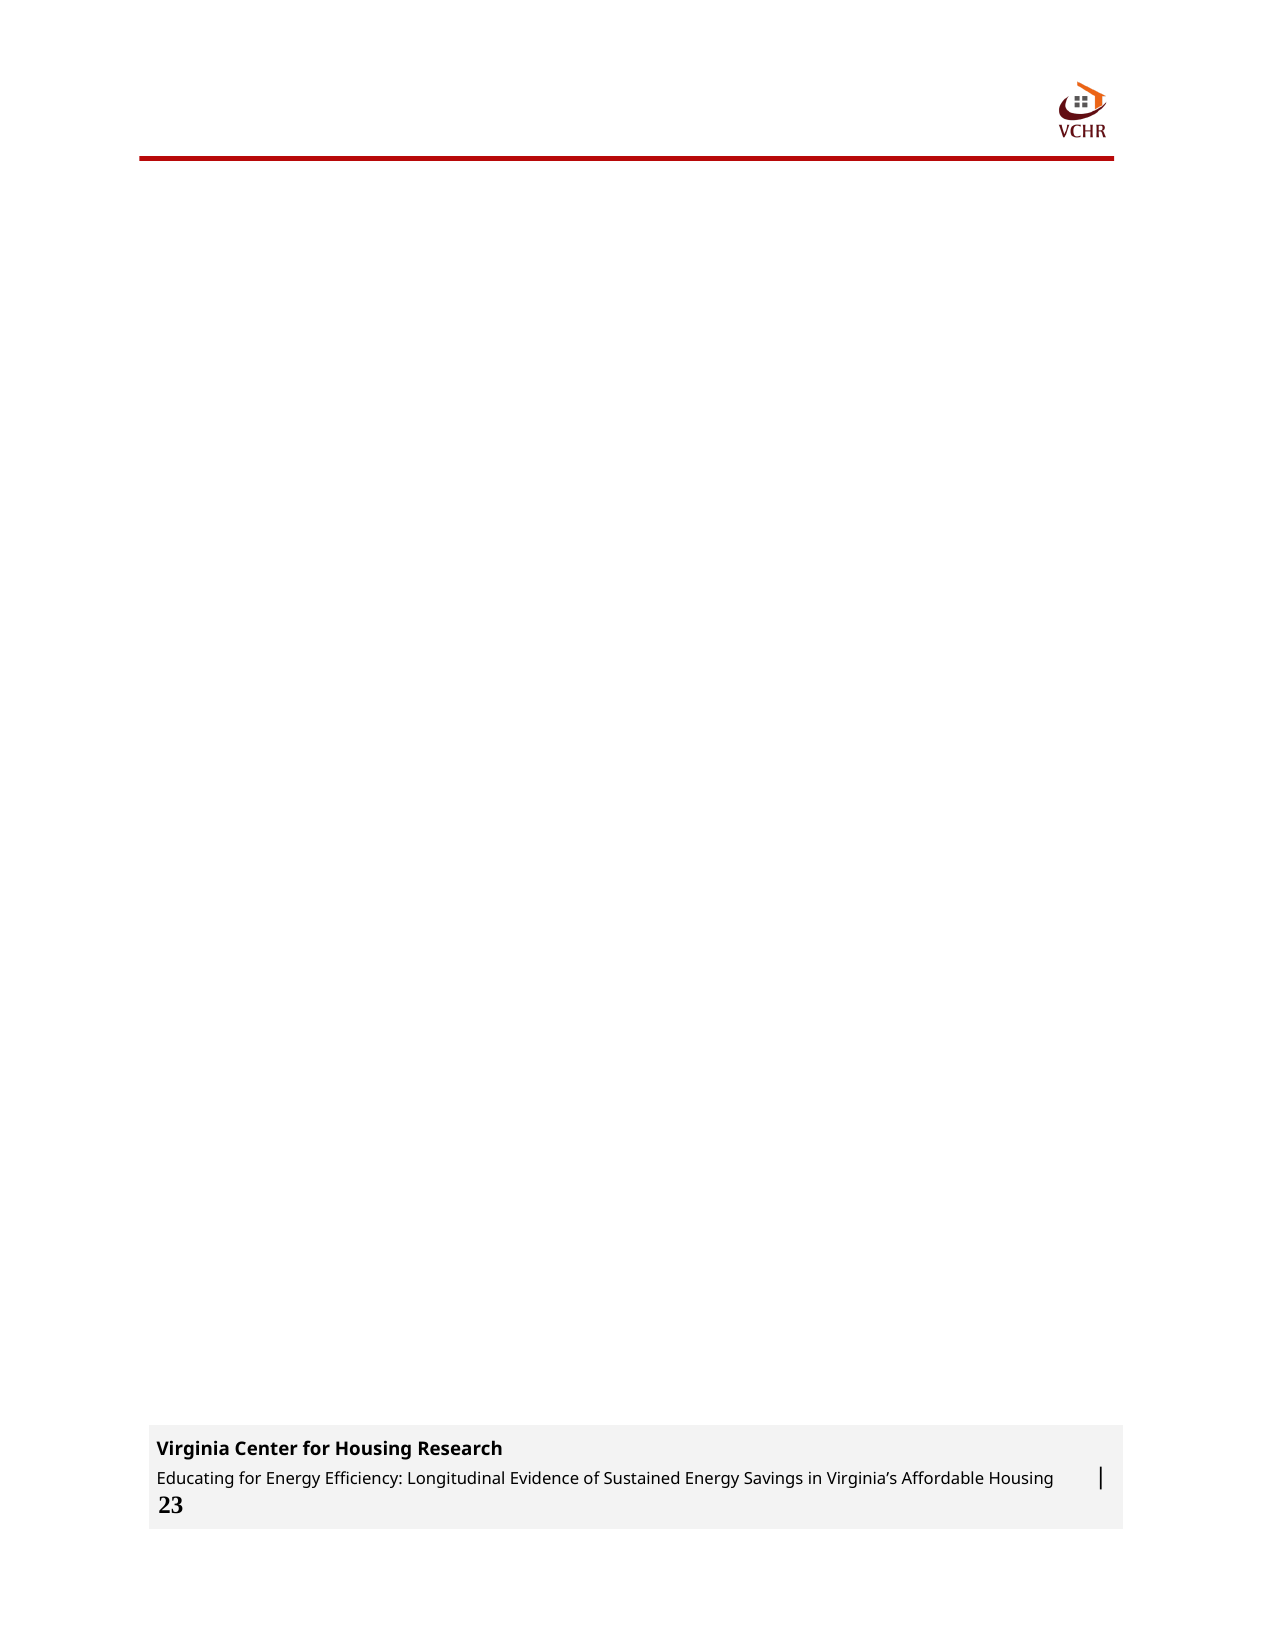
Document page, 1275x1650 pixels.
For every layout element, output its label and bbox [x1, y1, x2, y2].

picture [139, 156, 1115, 161]
picture [1058, 81, 1107, 142]
